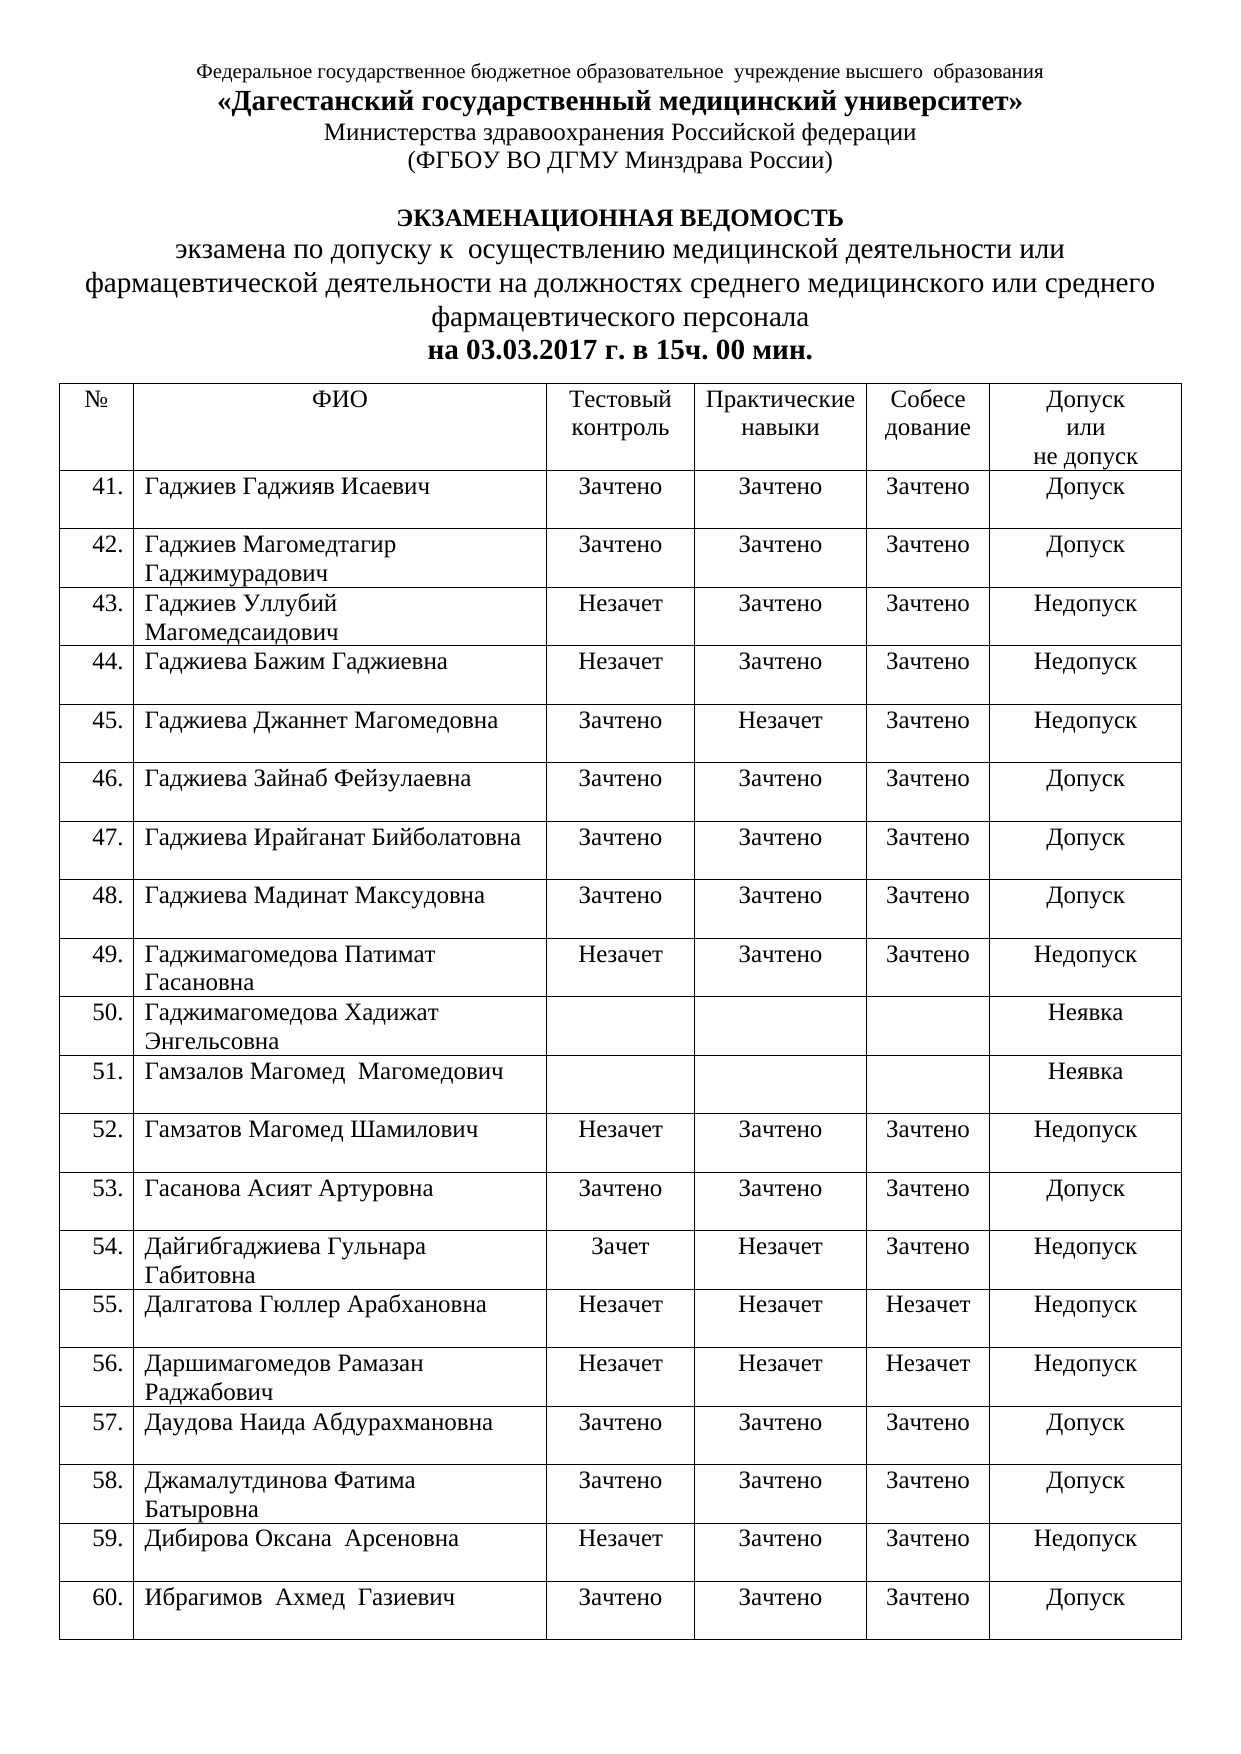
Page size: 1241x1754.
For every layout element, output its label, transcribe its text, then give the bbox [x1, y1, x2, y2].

table_cell Гамзатов Магомед Шамилович [134, 1114, 546, 1172]
table_cell Незачет [867, 1290, 989, 1347]
table_cell Зачтено [867, 1465, 989, 1522]
table_cell Незачет [547, 1524, 694, 1581]
table_cell Ибрагимов Ахмед Газиевич [134, 1582, 546, 1639]
table_cell Зачтено [867, 939, 989, 996]
table_cell [60, 939, 133, 996]
table_cell [60, 763, 133, 821]
table_cell Зачтено [547, 705, 694, 762]
table_cell Гасанова Асият Артуровна [134, 1173, 546, 1230]
table_cell [60, 1114, 133, 1172]
table_cell Зачтено [695, 939, 866, 996]
table_cell Гаджиев Уллубий Магомедсаидович [134, 588, 546, 645]
table_cell Зачтено [867, 646, 989, 704]
table_cell [547, 1056, 694, 1113]
table_cell Зачтено [867, 1231, 989, 1288]
table_cell Допуск [990, 822, 1181, 879]
table_cell Незачет [547, 588, 694, 645]
table_cell [695, 1056, 866, 1113]
table_cell Зачтено [867, 1114, 989, 1172]
table_cell Незачет [547, 939, 694, 996]
table_cell Допуск [990, 1407, 1181, 1464]
table_cell Зачтено [867, 763, 989, 821]
table_cell Гаджимагомедова Патимат Гасановна [134, 939, 546, 996]
table_header Тестовый контроль [547, 384, 694, 470]
text ЭКЗАМЕНАЦИОННАЯ ВЕДОМОСТЬ [59, 203, 1181, 232]
table_cell Незачет [695, 705, 866, 762]
table_cell Недопуск [990, 1348, 1181, 1406]
table_cell Гаджиева Джаннет Магомедовна [134, 705, 546, 762]
text Федеральное государственное бюджетное образовательное учреждение высшего образования [0, 59, 1181, 83]
table_cell Зачтено [547, 1173, 694, 1230]
table_cell [60, 880, 133, 938]
text на 03.03.2017 г. в 15ч. 00 мин. [59, 332, 1181, 366]
table_cell Зачтено [867, 880, 989, 938]
table_cell Допуск [990, 1582, 1181, 1639]
table_cell Зачтено [695, 529, 866, 587]
table_cell Незачет [695, 1348, 866, 1406]
table_cell Допуск [990, 763, 1181, 821]
table_cell Зачтено [867, 529, 989, 587]
text (ФГБОУ ВО ДГМУ Минздрава России) [0, 145, 1181, 174]
table_cell Зачтено [695, 1524, 866, 1581]
table_cell Недопуск [990, 588, 1181, 645]
table_cell [60, 705, 133, 762]
table_cell Недопуск [990, 1524, 1181, 1581]
table_cell Далгатова Гюллер Арабхановна [134, 1290, 546, 1347]
table_cell Гаджиев Гаджияв Исаевич [134, 471, 546, 528]
table_cell Зачтено [867, 1582, 989, 1639]
table_cell Зачтено [695, 763, 866, 821]
table_cell Зачтено [695, 880, 866, 938]
table_cell [60, 529, 133, 587]
table_cell Гамзалов Магомед Магомедович [134, 1056, 546, 1113]
table_cell Гаджиева Ирайганат Бийболатовна [134, 822, 546, 879]
table_cell Недопуск [990, 1114, 1181, 1172]
table_cell Зачтено [867, 1407, 989, 1464]
table_cell Зачтено [867, 1524, 989, 1581]
table_header № [60, 384, 133, 470]
text экзамена по допуску к осуществлению медицинской деятельности или фармацевтической деятельности на должностях среднего медицинского или среднего фармацевтического персонала [59, 232, 1181, 332]
table_cell [60, 1465, 133, 1522]
table_cell Зачтено [547, 1407, 694, 1464]
table_cell Допуск [990, 880, 1181, 938]
text «Дагестанский государственный медицинский университет» [0, 83, 1181, 117]
table_cell Незачет [695, 1290, 866, 1347]
table_cell Зачтено [547, 471, 694, 528]
table_cell Зачтено [695, 646, 866, 704]
table_cell Даршимагомедов Рамазан Раджабович [134, 1348, 546, 1406]
table_cell Гаджиева Бажим Гаджиевна [134, 646, 546, 704]
table_cell Недопуск [990, 646, 1181, 704]
table_cell Зачтено [547, 880, 694, 938]
table_cell Зачтено [547, 1465, 694, 1522]
table_header Допуск или не допуск [990, 384, 1181, 470]
table_cell Зачтено [547, 529, 694, 587]
table_cell Дибирова Оксана Арсеновна [134, 1524, 546, 1581]
table_cell [60, 1173, 133, 1230]
table_cell Незачет [547, 646, 694, 704]
table_cell Недопуск [990, 939, 1181, 996]
table_cell Зачтено [695, 1582, 866, 1639]
table_cell Зачтено [867, 588, 989, 645]
table_cell Гаджимагомедова Хадижат Энгельсовна [134, 997, 546, 1055]
table_cell Зачтено [867, 1173, 989, 1230]
table_cell [60, 822, 133, 879]
table_cell [60, 471, 133, 528]
table_cell [695, 997, 866, 1055]
table_cell Дайгибгаджиева Гульнара Габитовна [134, 1231, 546, 1288]
table_cell Незачет [547, 1290, 694, 1347]
table_cell Зачтено [867, 822, 989, 879]
table_cell [60, 1348, 133, 1406]
table_cell Неявка [990, 1056, 1181, 1113]
table_cell Зачтено [695, 588, 866, 645]
table_cell Допуск [990, 471, 1181, 528]
table_cell Зачтено [867, 705, 989, 762]
table_cell Зачтено [547, 1582, 694, 1639]
table_cell Недопуск [990, 705, 1181, 762]
table_cell Неявка [990, 997, 1181, 1055]
table_cell [60, 1231, 133, 1288]
table_cell Незачет [695, 1231, 866, 1288]
table_header Собесе дование [867, 384, 989, 470]
table_cell Допуск [990, 529, 1181, 587]
table_header ФИО [134, 384, 546, 470]
table_cell [547, 997, 694, 1055]
table_cell [60, 646, 133, 704]
table_cell Зачтено [547, 763, 694, 821]
table_cell Зачет [547, 1231, 694, 1288]
table_cell Зачтено [695, 1465, 866, 1522]
table_cell [867, 1056, 989, 1113]
table_cell [60, 588, 133, 645]
table_cell Недопуск [990, 1231, 1181, 1288]
table_cell Зачтено [695, 1407, 866, 1464]
table_cell Зачтено [547, 822, 694, 879]
table_cell Допуск [990, 1173, 1181, 1230]
table_cell [60, 1407, 133, 1464]
table_cell [60, 1582, 133, 1639]
table_cell Зачтено [867, 471, 989, 528]
table_cell [60, 997, 133, 1055]
table_cell Зачтено [695, 471, 866, 528]
table_cell Незачет [547, 1114, 694, 1172]
table_cell [867, 997, 989, 1055]
table_cell Допуск [990, 1465, 1181, 1522]
table_cell Гаджиева Мадинат Максудовна [134, 880, 546, 938]
table_cell Зачтено [695, 1173, 866, 1230]
table_cell Зачтено [695, 1114, 866, 1172]
table_cell Незачет [547, 1348, 694, 1406]
table_cell Незачет [867, 1348, 989, 1406]
text Министерства здравоохранения Российской федерации [0, 117, 1181, 145]
table_cell [60, 1524, 133, 1581]
table_cell Джамалутдинова Фатима Батыровна [134, 1465, 546, 1522]
table_cell Гаджиева Зайнаб Фейзулаевна [134, 763, 546, 821]
table_cell Зачтено [695, 822, 866, 879]
table_cell [60, 1290, 133, 1347]
table_cell Недопуск [990, 1290, 1181, 1347]
table_cell [60, 1056, 133, 1113]
table_cell Гаджиев Магомедтагир Гаджимурадович [134, 529, 546, 587]
table_header Практические навыки [695, 384, 866, 470]
table_cell Даудова Наида Абдурахмановна [134, 1407, 546, 1464]
